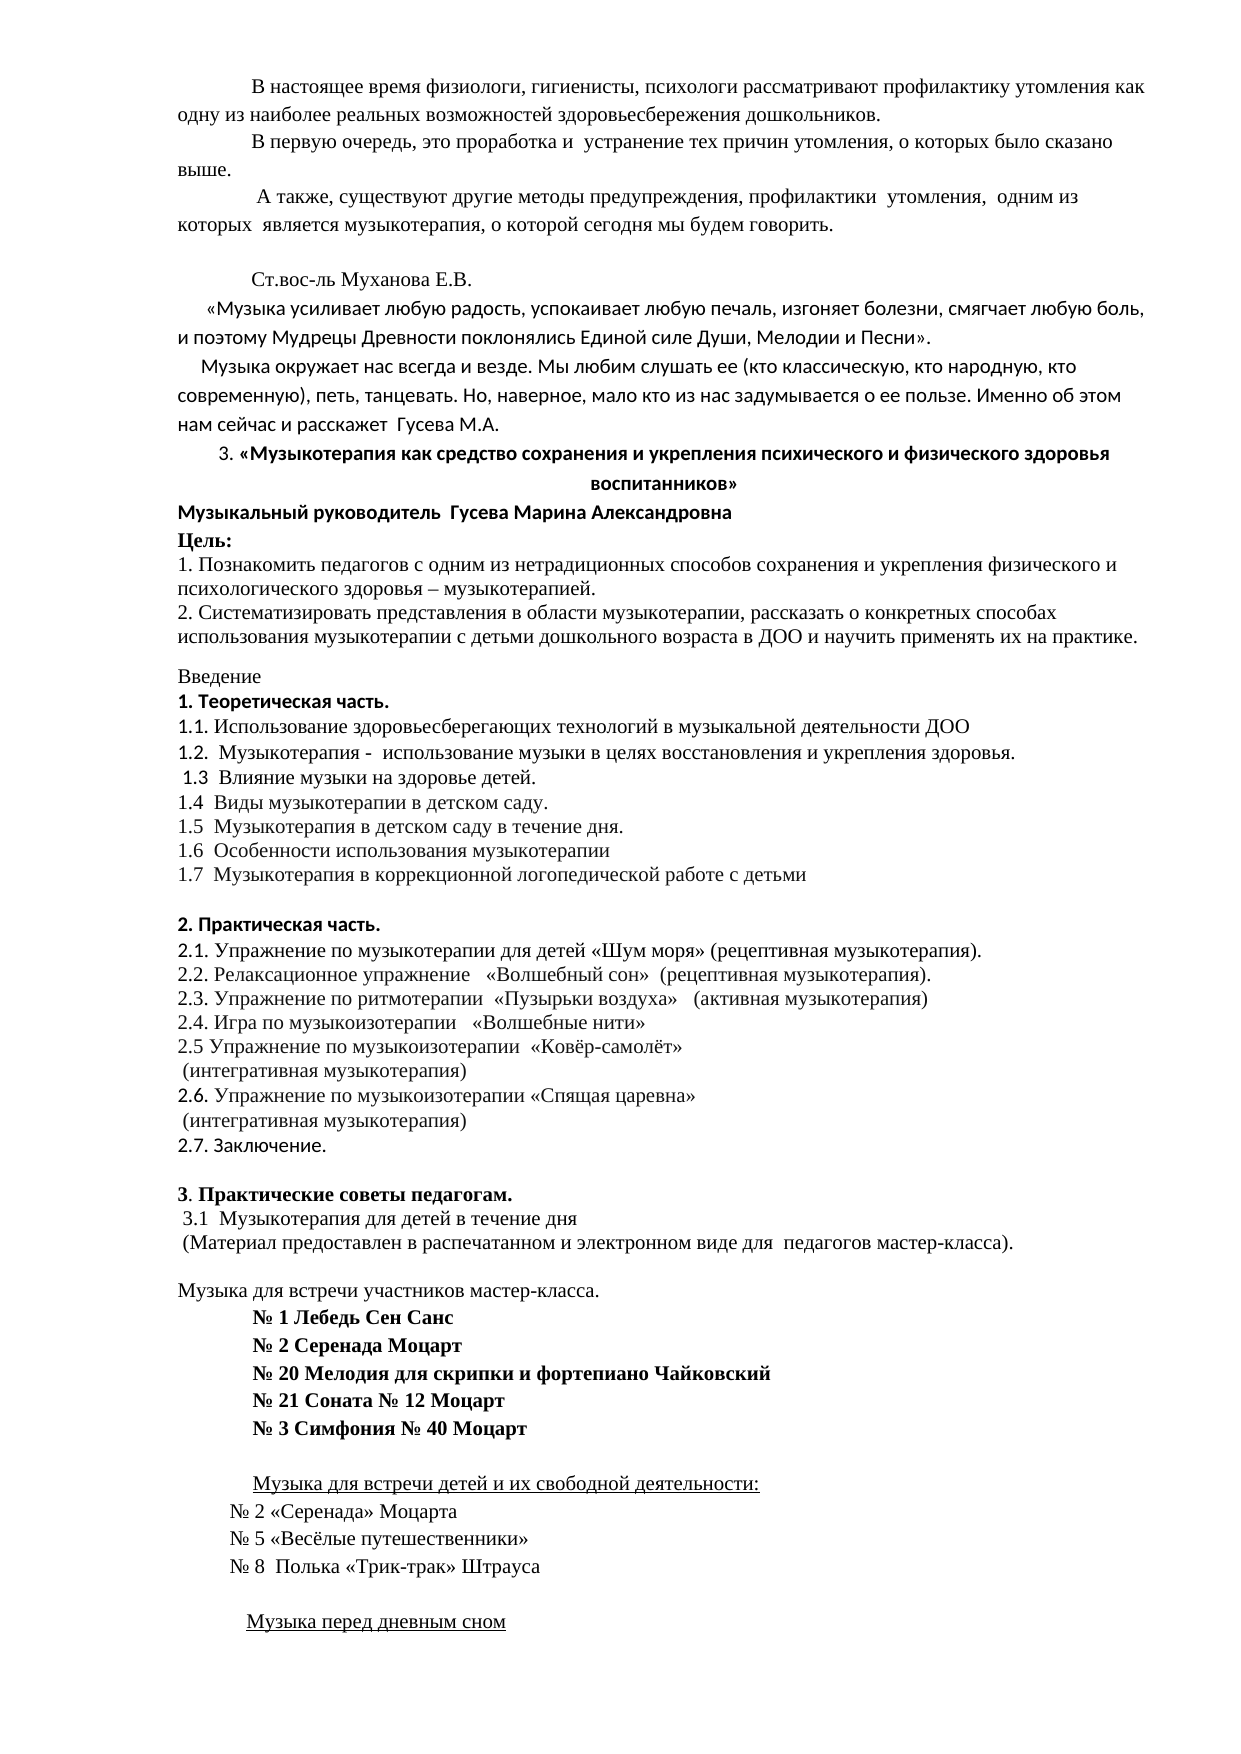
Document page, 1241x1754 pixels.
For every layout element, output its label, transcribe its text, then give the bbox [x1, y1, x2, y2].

text 2.5 Упражнение по музыкоизотерапии «Ковёр-самолёт» [177, 1034, 1152, 1058]
text В настоящее время физиологи, гигиенисты, психологи рассматривают профилактику утомления как одну из наиболее реальных возможностей здоровьесбережения дошкольников. [177, 74, 1152, 126]
list № 1 Лебедь Сен Санс [252, 1305, 1152, 1329]
list № 21 Соната № 12 Моцарт [252, 1388, 1152, 1412]
text 1. Теоретическая часть. [177, 688, 1152, 713]
list № 20 Мелодия для скрипки и фортепиано Чайковский [252, 1361, 1152, 1384]
text 2.2. Релаксационное упражнение «Волшебный сон» (рецептивная музыкотерапия). [177, 962, 1152, 986]
text 1.7 Музыкотерапия в коррекционной логопедической работе с детьми [177, 862, 1152, 886]
text Цель: [177, 528, 1152, 552]
list № 2 Серенада Моцарт [252, 1333, 1152, 1357]
text (интегративная музыкотерапия) 2.7. Заключение. [177, 1108, 1152, 1157]
text Музыка окружает нас всегда и везде. Мы любим слушать ее (кто классическую, кто народную, кто современную), петь, танцевать. Но, наверное, мало кто из нас задумывается о ее пользе. Именно об этом нам сейчас и расскажет Гусева М.А. [177, 353, 1152, 437]
text 1.3 Влияние музыки на здоровье детей. [177, 764, 1152, 790]
text 1.2. Музыкотерапия - использование музыки в целях восстановления и укрепления здоровья. [177, 739, 1152, 764]
text № 8 Полька «Трик-трак» Штрауса [177, 1554, 1152, 1578]
text В первую очередь, это проработка и устранение тех причин утомления, о которых было сказано выше. [177, 129, 1152, 181]
text Музыкальный руководитель Гусева Марина Александровна [177, 499, 1152, 524]
text 2.3. Упражнение по ритмотерапии «Пузырьки воздуха» (активная музыкотерапия) [177, 986, 1152, 1010]
text 2. Практическая часть. [177, 911, 1152, 937]
text 1.5 Музыкотерапия в детском саду в течение дня. [177, 814, 1152, 838]
text 1. Познакомить педагогов с одним из нетрадиционных способов сохранения и укрепления физического и психологического здоровья – музыкотерапией. [177, 552, 1152, 600]
text 3.1 Музыкотерапия для детей в течение дня [177, 1206, 1152, 1229]
text Ст.вос-ль Муханова Е.В. [177, 267, 1152, 291]
text А также, существуют другие методы предупреждения, профилактики утомления, одним из которых является музыкотерапия, о которой сегодня мы будем говорить. [177, 184, 1152, 236]
list № 3 Симфония № 40 Моцарт [252, 1416, 1152, 1440]
text 3. «Музыкотерапия как средство сохранения и укрепления психического и физического здоровья воспитанников» [177, 441, 1152, 495]
text 1.1. Использование здоровьесберегающих технологий в музыкальной деятельности ДОО [177, 713, 1152, 739]
text Музыка перед дневным сном [215, 1609, 1152, 1633]
text Музыка для встречи участников мастер-класса. [177, 1278, 1152, 1302]
text 3. Практические советы педагогам. [177, 1181, 1152, 1206]
text 2.6. Упражнение по музыкоизотерапии «Спящая царевна» [177, 1082, 1152, 1108]
text Введение [177, 664, 1152, 688]
text № 5 «Весёлые путешественники» [177, 1526, 1152, 1550]
text (интегративная музыкотерапия) [177, 1058, 1152, 1082]
text «Музыка усиливает любую радость, успокаивает любую печаль, изгоняет болезни, смягчает любую боль, и поэтому Мудрецы Древности поклонялись Единой силе Души, Мелодии и Песни». [177, 295, 1152, 349]
text № 2 «Серенада» Моцарта [177, 1498, 1152, 1523]
text 2.4. Игра по музыкоизотерапии «Волшебные нити» [177, 1010, 1152, 1034]
text 2. Систематизировать представления в области музыкотерапии, рассказать о конкретных способах использования музыкотерапии с детьми дошкольного возраста в ДОО и научить применять их на практике. [177, 600, 1152, 648]
text (Материал предоставлен в распечатанном и электронном виде для педагогов мастер-класса). [177, 1229, 1152, 1254]
text 2.1. Упражнение по музыкотерапии для детей «Шум моря» (рецептивная музыкотерапия). [177, 937, 1152, 962]
text 1.6 Особенности использования музыкотерапии [177, 838, 1152, 862]
list Музыка для встречи детей и их свободной деятельности: [252, 1471, 1152, 1495]
text 1.4 Виды музыкотерапии в детском саду. [177, 790, 1152, 814]
